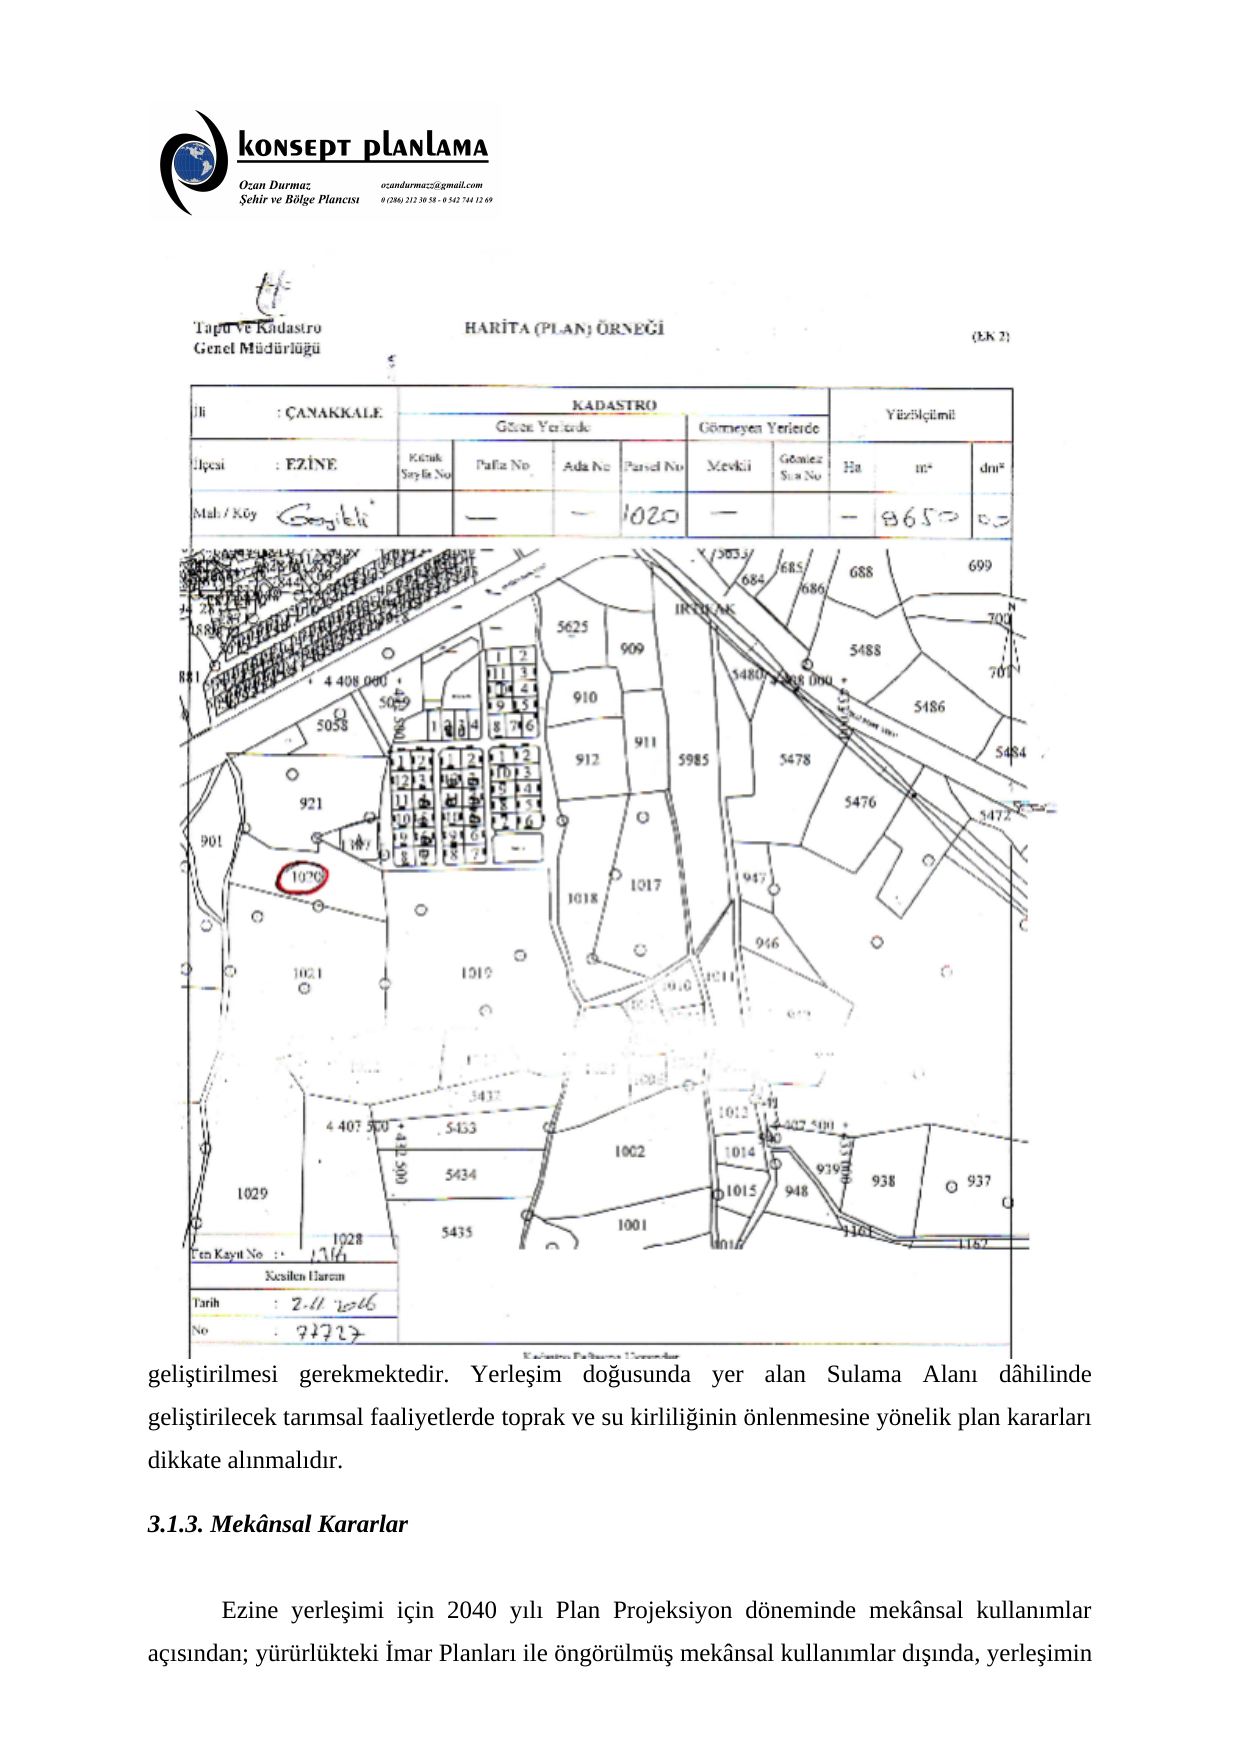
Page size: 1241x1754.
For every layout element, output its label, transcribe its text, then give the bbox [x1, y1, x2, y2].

subtitle 3.1.3. Mekânsal Kararlar [148, 1509, 1093, 1538]
text Ezine yerleşimi için 2040 yılı Plan Projeksiyon döneminde mekânsal kullanımlar açısından; yürürlükteki İmar Planları ile öngörülmüş mekânsal kullanımlar dışında, yerleşimin güneyinde ve batısında yasal, yapay ve doğal eşikler dikkate alınarak gelişme alanları önerilmiştir. Diğer taraftan ilçenin tarımsal potansiyeli doğrultusunda kentin güneyinde Organize Tarım ve Hayvancılık Alanı öngörülmüştür. Ayrıca kentin kuzey batısında Sanayi Bölgesi önerilmektedir. [148, 1595, 1093, 1667]
text Yerleşim için kültürel ve çevresel değerlerin korunması kapsamında tarım alanları, sit alanları, orman alanları ve ağaçlık alanların nitelikleri doğrultusunda korunması / geliştirilmesi gerekmektedir. Yerleşim doğusunda yer alan Sulama Alanı dâhilinde geliştirilecek tarımsal faaliyetlerde toprak ve su kirliliğinin önlenmesine yönelik plan kararları dikkate alınmalıdır. [148, 1359, 1093, 1474]
picture [147, 102, 502, 221]
